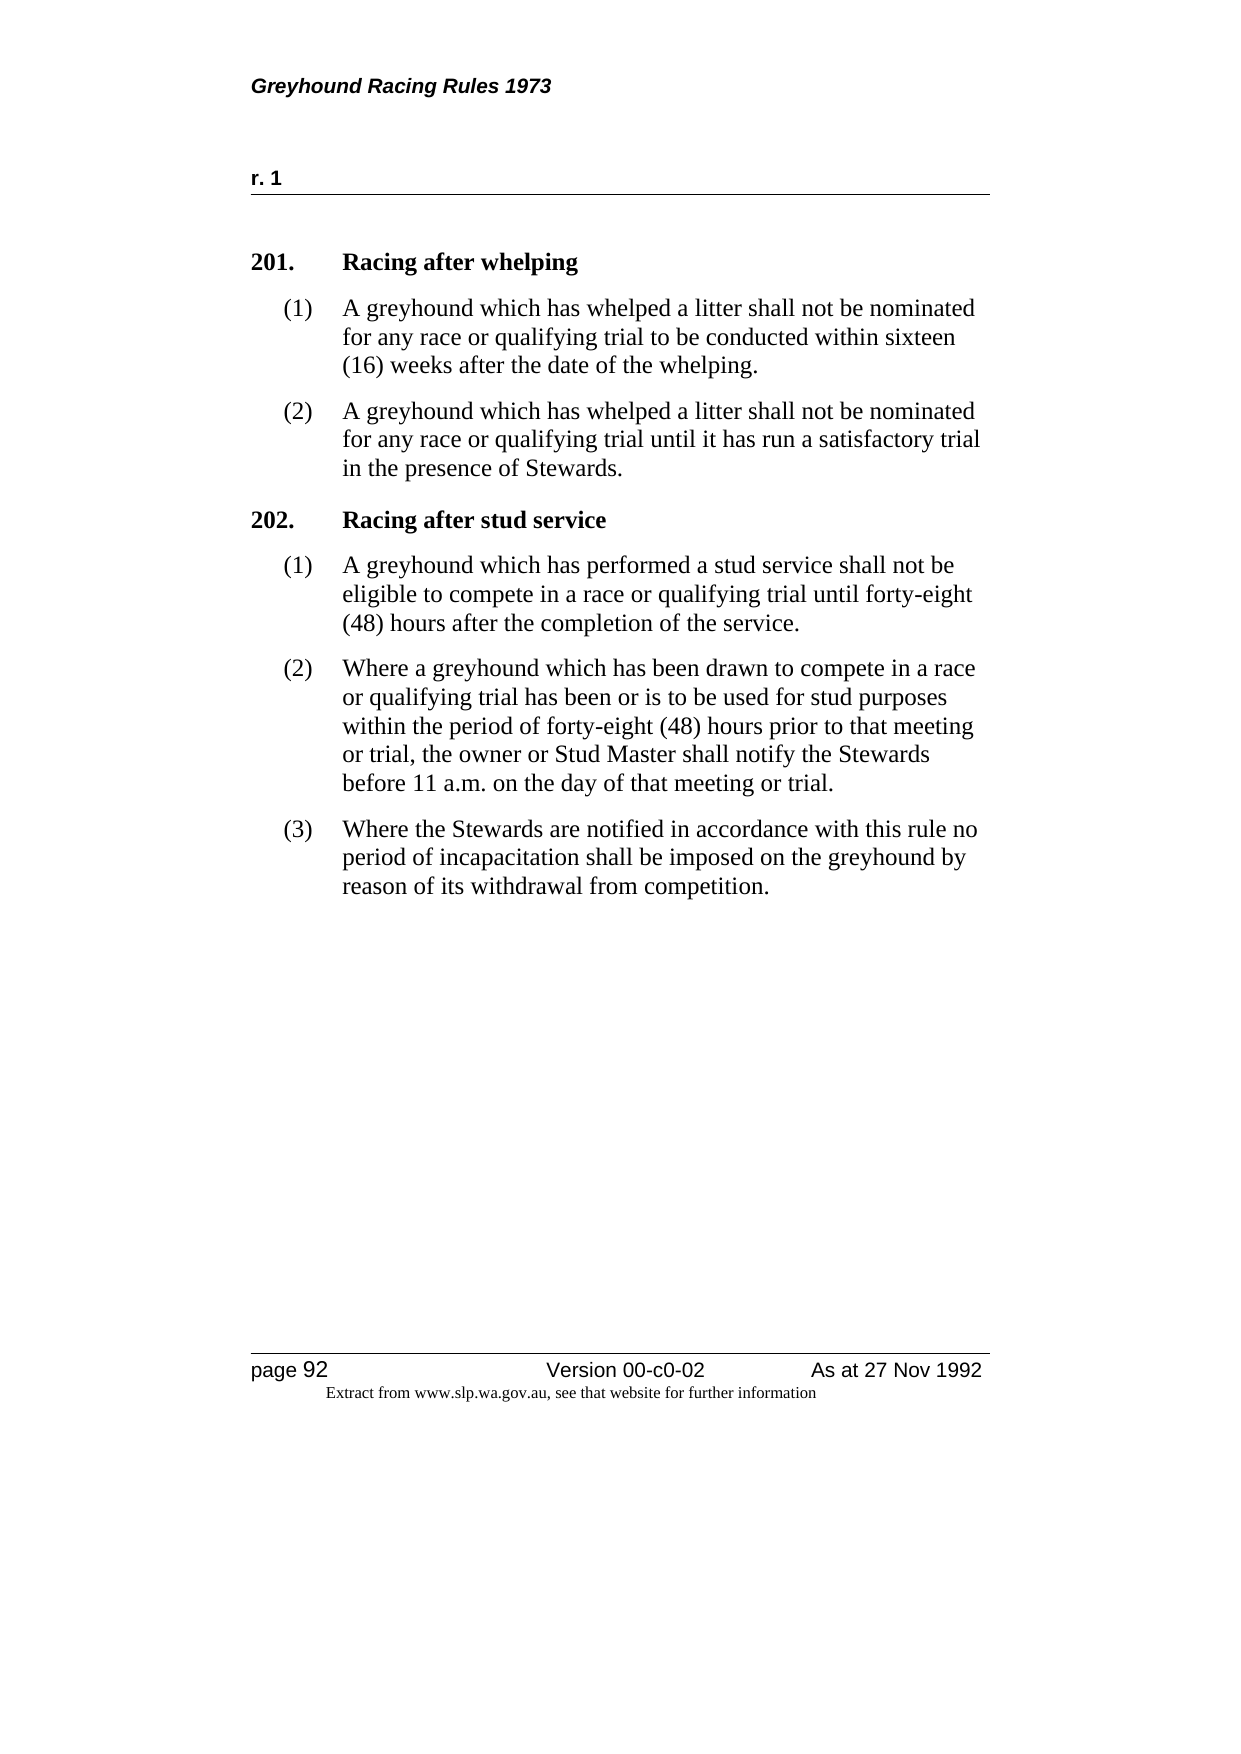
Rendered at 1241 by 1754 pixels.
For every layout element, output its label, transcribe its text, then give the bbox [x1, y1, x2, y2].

text (1) A greyhound which has whelped a litter shall not be nominated for any race or qualifying trial to be conducted within sixteen (16) weeks after the date of the whelping. [251, 293, 990, 379]
text (1) A greyhound which has performed a stud service shall not be eligible to compete in a race or qualifying trial until forty-eight (48) hours after the completion of the service. [251, 550, 990, 637]
text (3) Where the Stewards are notified in accordance with this rule no period of incapacitation shall be imposed on the greyhound by reason of its withdrawal from competition. [251, 814, 990, 900]
subtitle 202. Racing after stud service [251, 505, 990, 534]
text (2) Where a greyhound which has been drawn to compete in a race or qualifying trial has been or is to be used for stud purposes within the period of forty-eight (48) hours prior to that meeting or trial, the owner or Stud Master shall notify the Stewards before 11 a.m. on the day of that meeting or trial. [251, 653, 990, 797]
subtitle 201. Racing after whelping [251, 247, 990, 276]
text (2) A greyhound which has whelped a litter shall not be nominated for any race or qualifying trial until it has run a satisfactory trial in the presence of Stewards. [251, 396, 990, 482]
